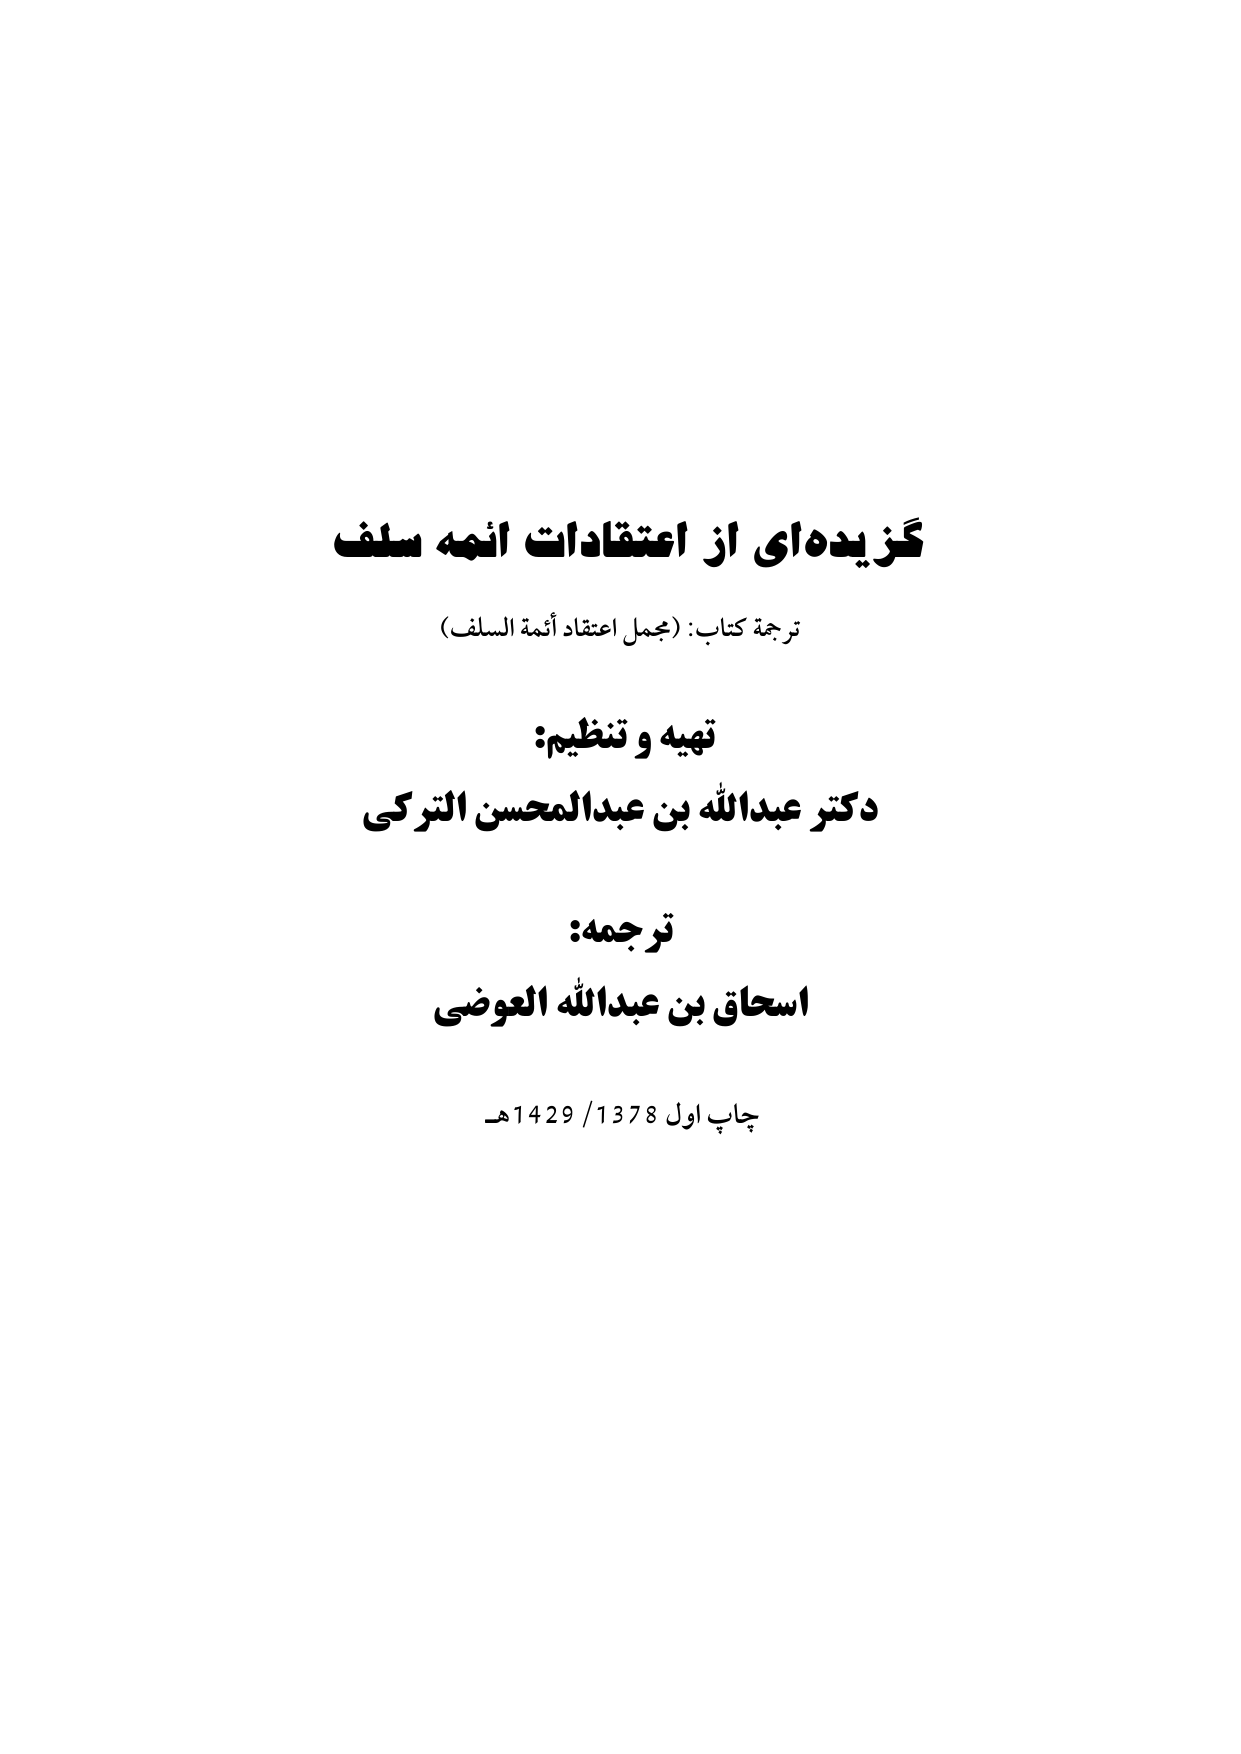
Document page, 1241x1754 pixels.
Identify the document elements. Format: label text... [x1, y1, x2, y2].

text ترجمه: [311, 892, 929, 965]
text چاپ اول 1429/1378هـ [311, 1086, 929, 1149]
text گزيده‌ای از اعتقادات ائمه سلف [311, 521, 929, 571]
text تهيه و تنظيم: [311, 697, 929, 770]
text اسحاق بن عبدالله العوضي [311, 965, 929, 1038]
text ترجمة كتاب: (مجمل اعتقاد أئمة السلف) [311, 602, 929, 661]
text دکتر عبدالله بن عبدالمحسن الترکی [311, 770, 929, 844]
